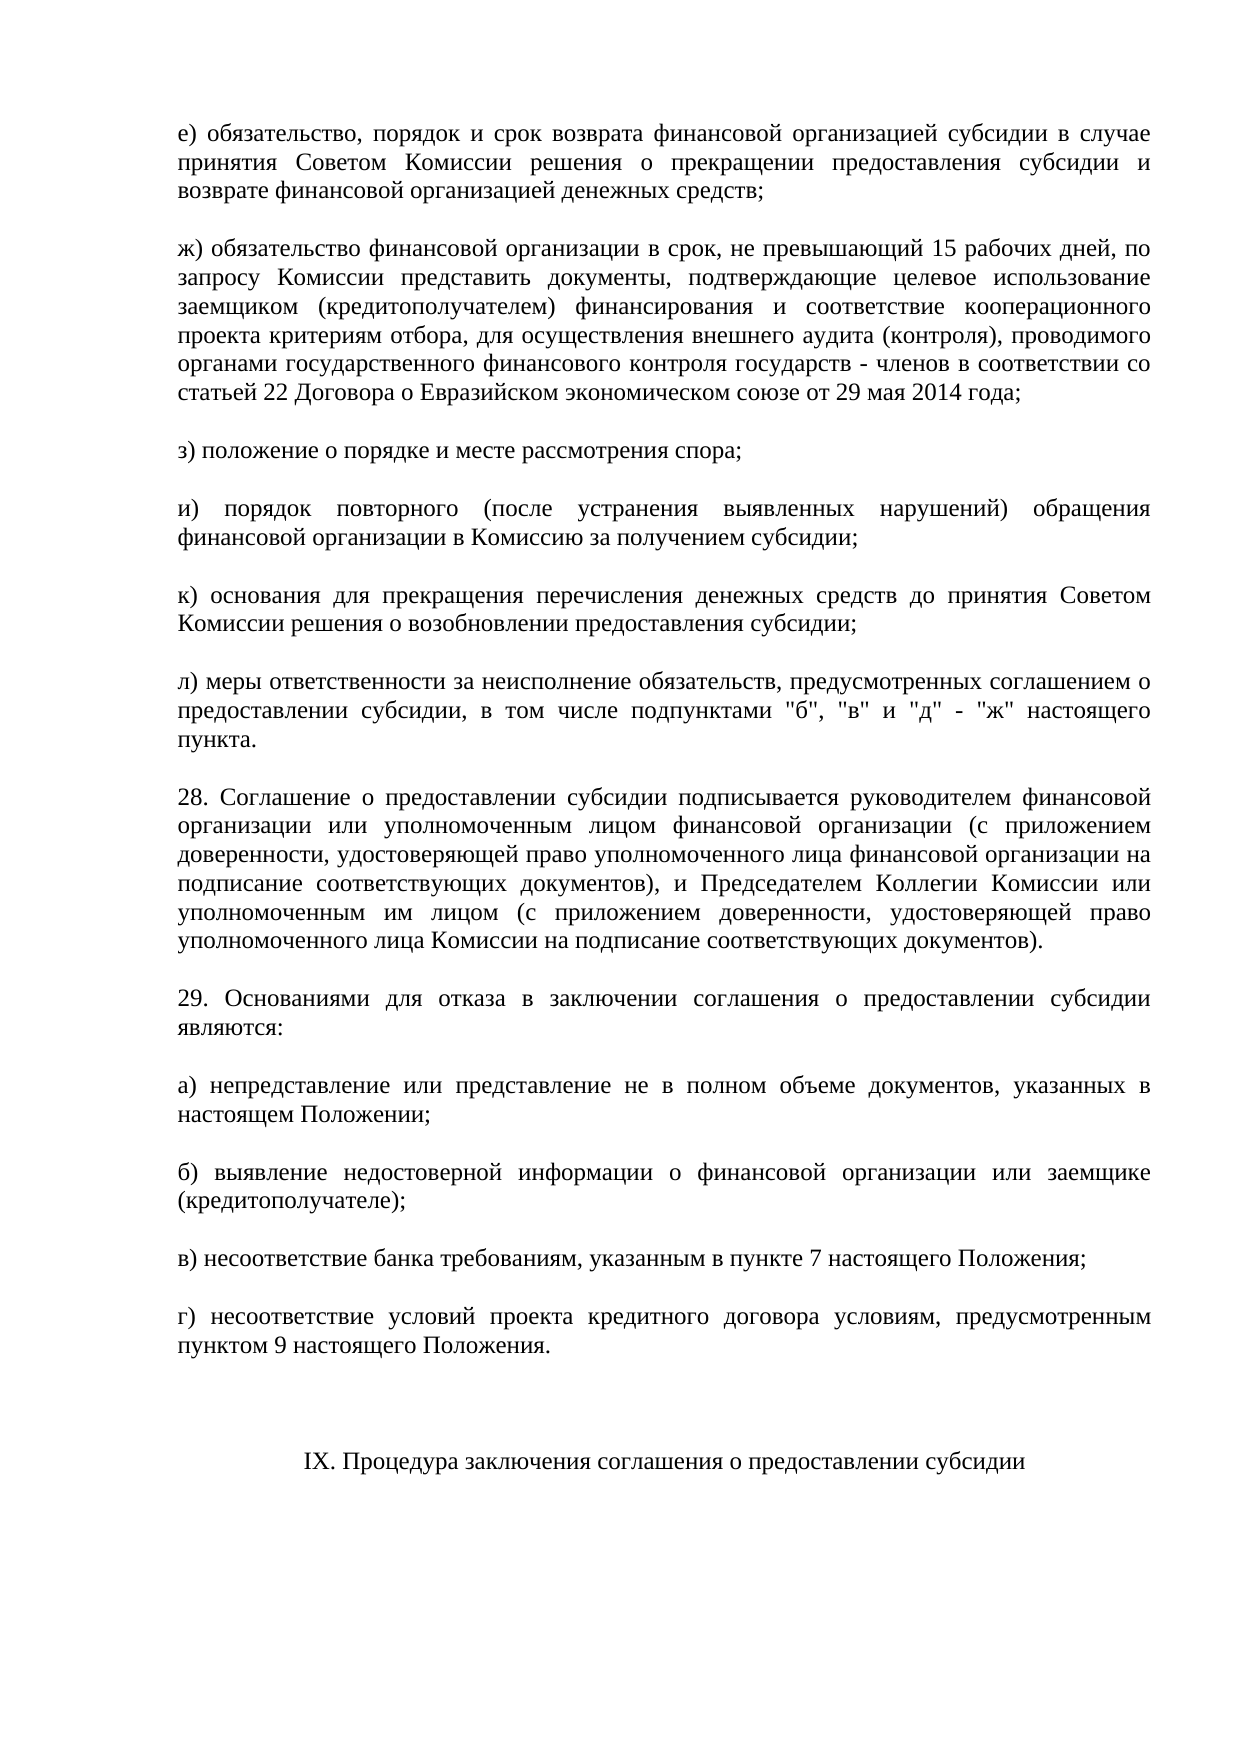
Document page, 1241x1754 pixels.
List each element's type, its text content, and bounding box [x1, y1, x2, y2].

text к) основания для прекращения перечисления денежных средств до принятия Советом Комиссии решения о возобновлении предоставления субсидии; [177, 580, 1152, 637]
text ж) обязательство финансовой организации в срок, не превышающий 15 рабочих дней, по запросу Комиссии представить документы, подтверждающие целевое использование заемщиком (кредитополучателем) финансирования и соответствие кооперационного проекта критериям отбора, для осуществления внешнего аудита (контроля), проводимого органами государственного финансового контроля государств - членов в соответствии со статьей 22 Договора о Евразийском экономическом союзе от 29 мая 2014 года; [177, 233, 1152, 406]
text IX. Процедура заключения соглашения о предоставлении субсидии [177, 1446, 1152, 1475]
text 28. Соглашение о предоставлении субсидии подписывается руководителем финансовой организации или уполномоченным лицом финансовой организации (с приложением доверенности, удостоверяющей право уполномоченного лица финансовой организации на подписание соответствующих документов), и Председателем Коллегии Комиссии или уполномоченным им лицом (с приложением доверенности, удостоверяющей право уполномоченного лица Комиссии на подписание соответствующих документов). [177, 782, 1152, 954]
text и) порядок повторного (после устранения выявленных нарушений) обращения финансовой организации в Комиссию за получением субсидии; [177, 493, 1152, 551]
text г) несоответствие условий проекта кредитного договора условиям, предусмотренным пунктом 9 настоящего Положения. [177, 1301, 1152, 1359]
text 29. Основаниями для отказа в заключении соглашения о предоставлении субсидии являются: [177, 983, 1152, 1041]
text е) обязательство, порядок и срок возврата финансовой организацией субсидии в случае принятия Советом Комиссии решения о прекращении предоставления субсидии и возврате финансовой организацией денежных средств; [177, 118, 1152, 204]
text а) непредставление или представление не в полном объеме документов, указанных в настоящем Положении; [177, 1070, 1152, 1128]
text л) меры ответственности за неисполнение обязательств, предусмотренных соглашением о предоставлении субсидии, в том числе подпунктами "б", "в" и "д" - "ж" настоящего пункта. [177, 666, 1152, 753]
text в) несоответствие банка требованиям, указанным в пункте 7 настоящего Положения; [177, 1243, 1152, 1272]
text з) положение о порядке и месте рассмотрения спора; [177, 435, 1152, 464]
text б) выявление недостоверной информации о финансовой организации или заемщике (кредитополучателе); [177, 1157, 1152, 1214]
